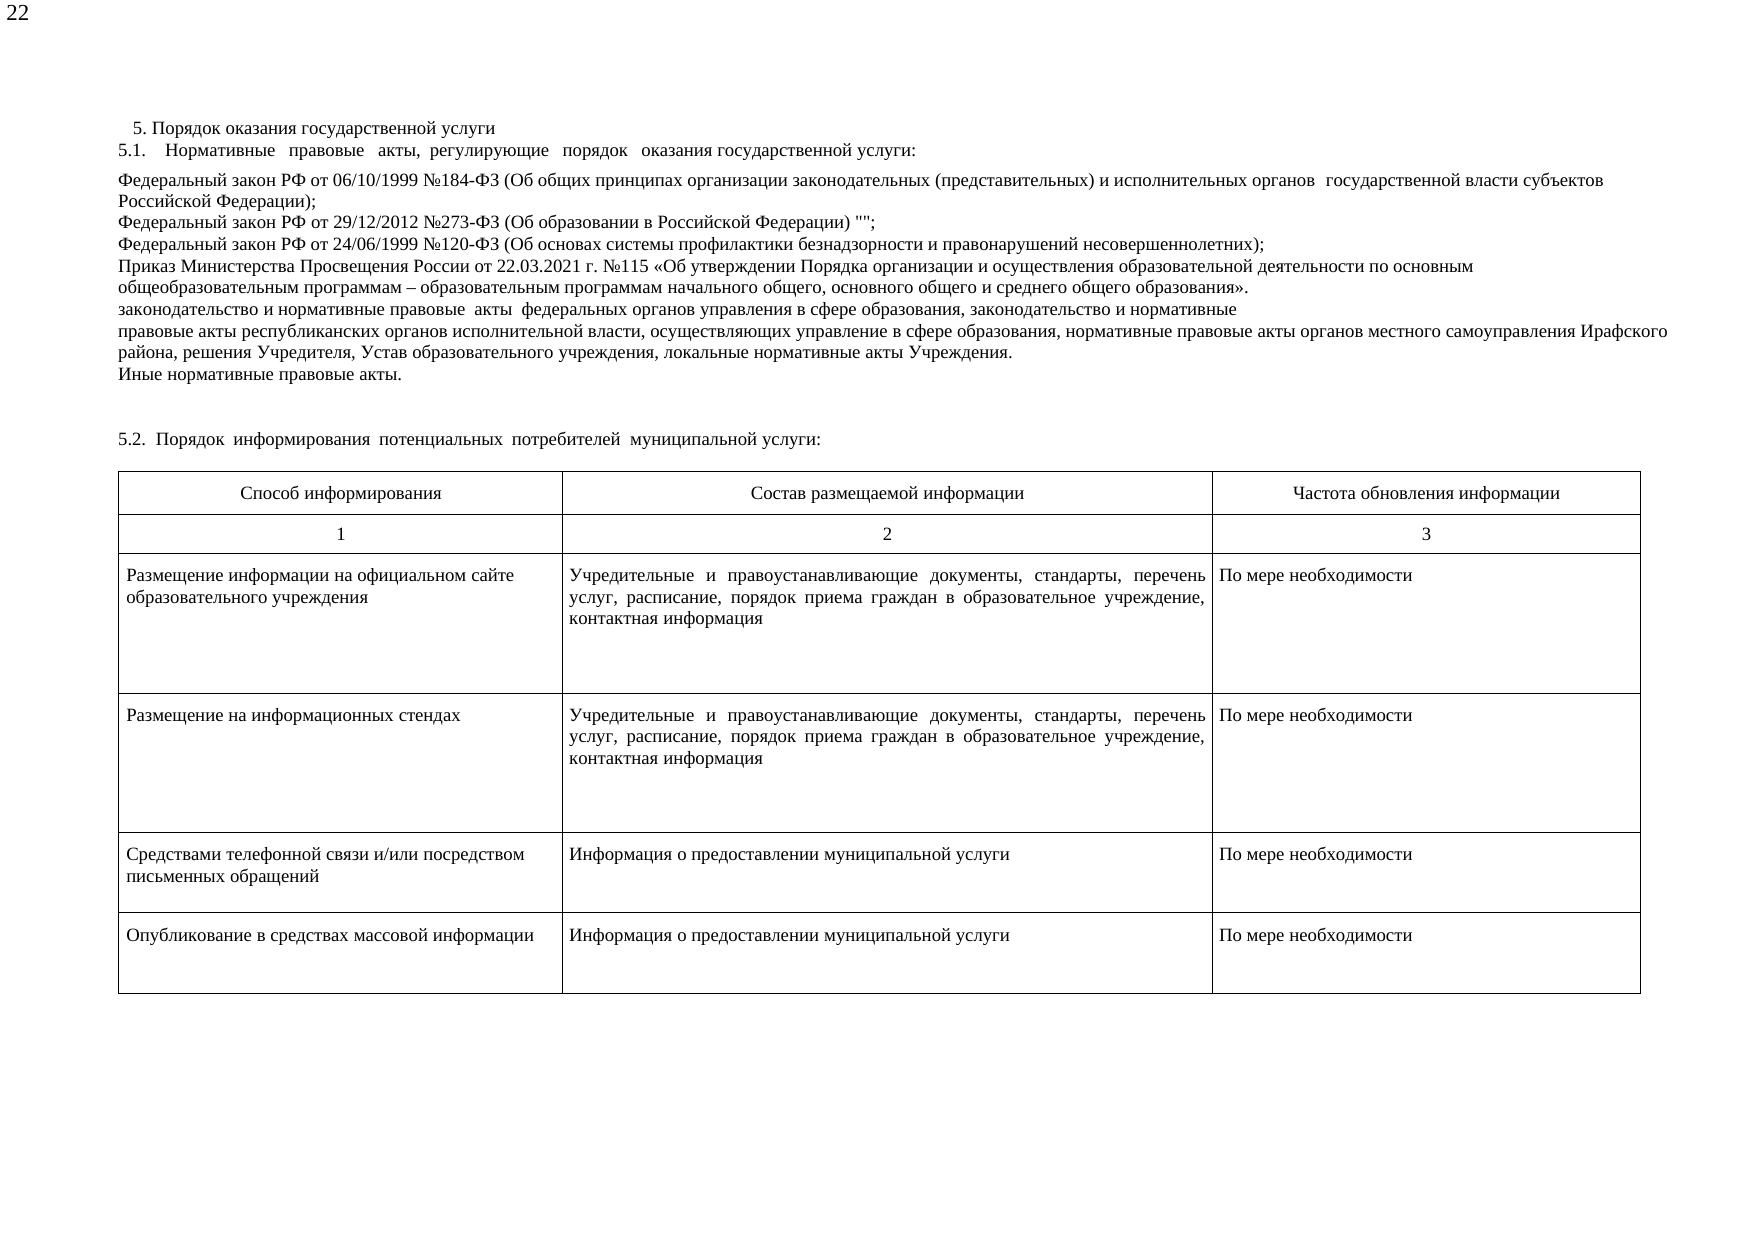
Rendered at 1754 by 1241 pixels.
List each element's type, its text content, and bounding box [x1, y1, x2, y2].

text Федеральный закон РФ от 24/06/1999 №120-ФЗ (Об основах системы профилактики безнадзорности и правонарушений несовершеннолетних); [118, 233, 1616, 255]
table_cell 2 [563, 515, 1212, 553]
table_cell Средствами телефонной связи и/или посредством письменных обращений [119, 833, 562, 912]
table_cell Размещение информации на официальном сайте образовательного учреждения [119, 554, 562, 692]
list Порядок оказания государственной услуги [133, 117, 1696, 139]
table_cell По мере необходимости [1213, 913, 1640, 993]
table_cell Опубликование в средствах массовой информации [119, 913, 562, 993]
list Нормативные правовые акты, регулирующие порядок оказания государственной услуги: [118, 139, 1696, 160]
table_cell Размещение на информационных стендах [119, 694, 562, 832]
text Федеральный закон РФ от 06/10/1999 №184-ФЗ (Об общих принципах организации законодательных (представительных) и исполнительных органов государственной власти субъектов Российской Федерации); [118, 169, 1613, 212]
text Иные нормативные правовые акты. [118, 363, 1696, 384]
text Федеральный закон РФ от 29/12/2012 №273-ФЗ (Об образовании в Российской Федерации) ""; [118, 212, 1696, 233]
text законодательство и нормативные правовые акты федеральных органов управления в сфере образования, законодательство и нормативные [118, 298, 1696, 319]
table_cell 3 [1213, 515, 1640, 553]
text Приказ Министерства Просвещения России от 22.03.2021 г. №115 «Об утверждении Порядка организации и осуществления образовательной деятельности по основным общеобразовательным программам – образовательным программам начального общего, основного общего и среднего общего образования». [118, 255, 1616, 298]
list Порядок информирования потенциальных потребителей муниципальной услуги: [118, 427, 1696, 449]
table_header Состав размещаемой информации [563, 472, 1212, 514]
table_cell По мере необходимости [1213, 833, 1640, 912]
table_cell Учредительные и правоустанавливающие документы, стандарты, перечень услуг, расписание, порядок приема граждан в образовательное учреждение, контактная информация [563, 554, 1212, 692]
table_cell Учредительные и правоустанавливающие документы, стандарты, перечень услуг, расписание, порядок приема граждан в образовательное учреждение, контактная информация [563, 694, 1212, 832]
table_header Способ информирования [119, 472, 562, 514]
text правовые акты республиканских органов исполнительной власти, осуществляющих управление в сфере образования, нормативные правовые акты органов местного самоуправления Ирафского района, решения Учредителя, Устав образовательного учреждения, локальные нормативные акты Учреждения. [118, 319, 1696, 363]
table_cell По мере необходимости [1213, 694, 1640, 832]
table_cell Информация о предоставлении муниципальной услуги [563, 833, 1212, 912]
table_cell 1 [119, 515, 562, 553]
table_cell Информация о предоставлении муниципальной услуги [563, 913, 1212, 993]
table_header Частота обновления информации [1213, 472, 1640, 514]
table_cell По мере необходимости [1213, 554, 1640, 692]
